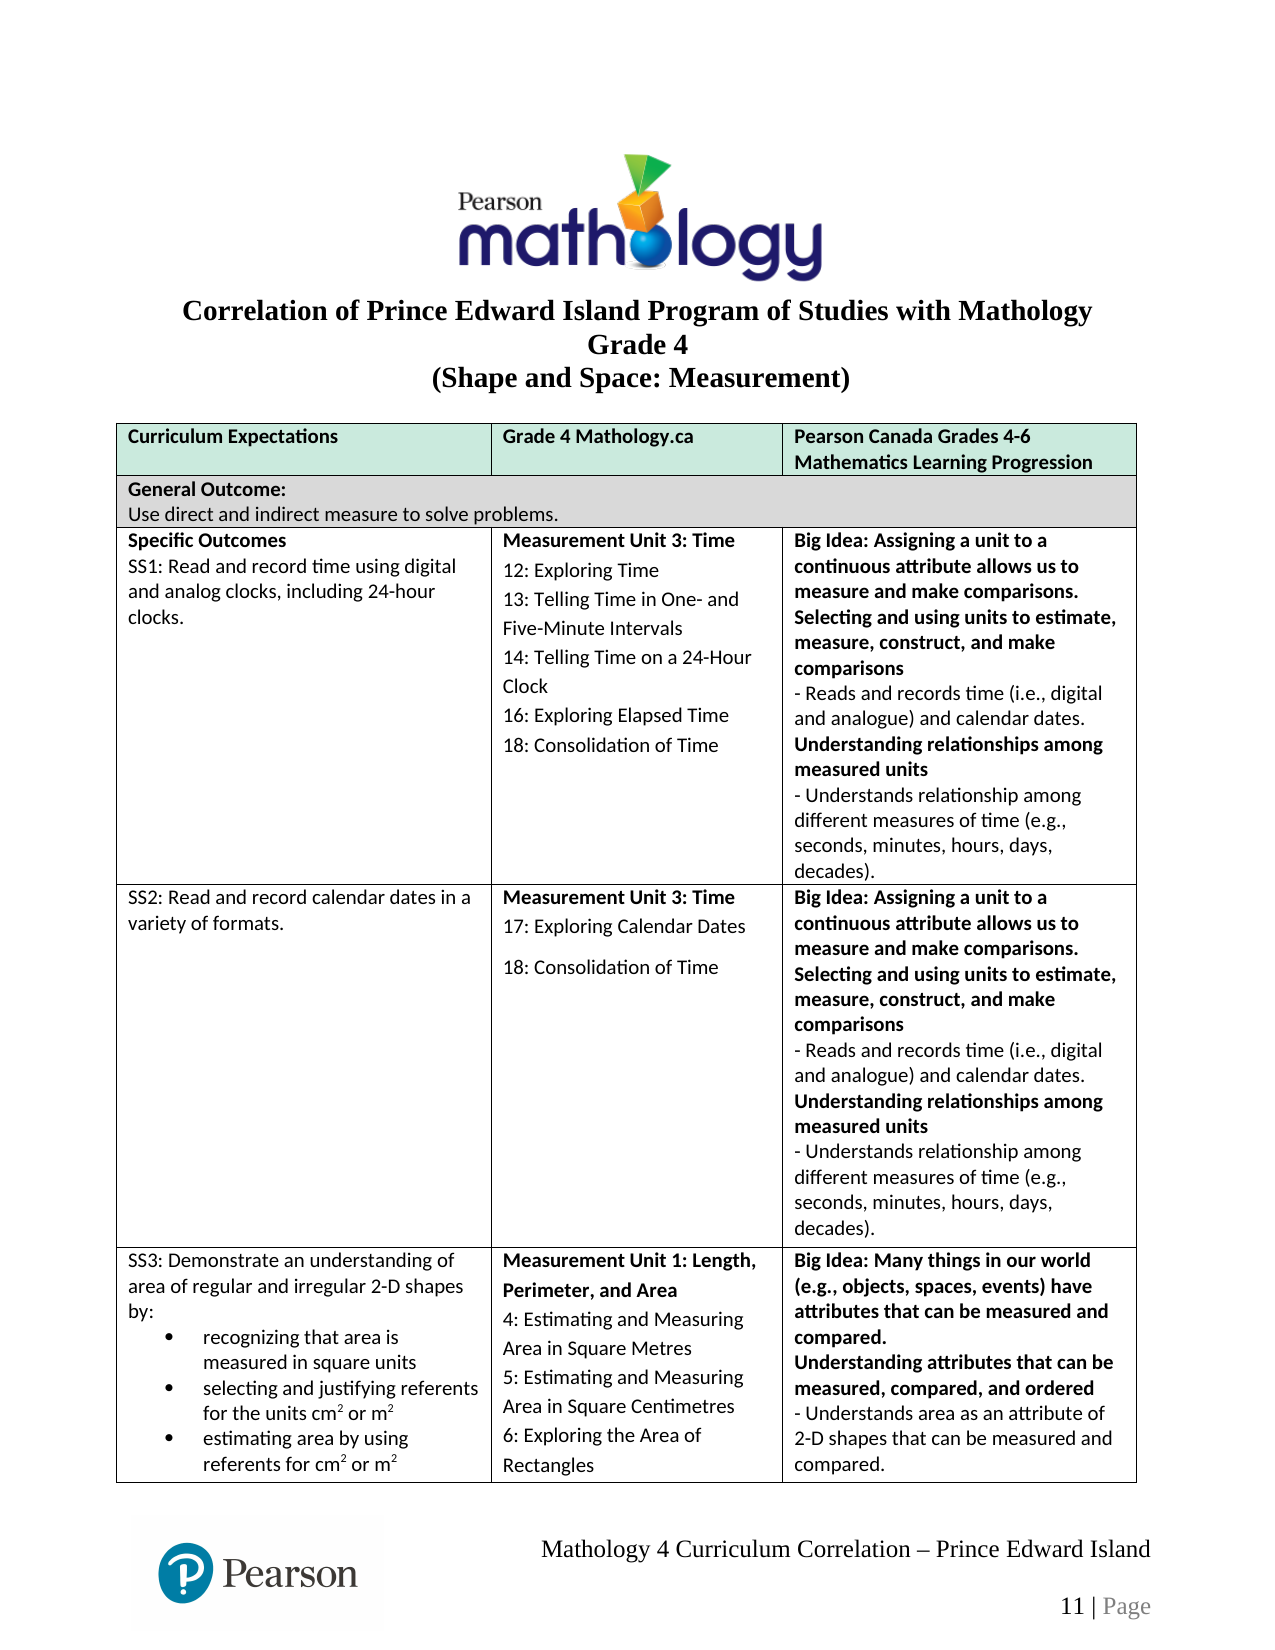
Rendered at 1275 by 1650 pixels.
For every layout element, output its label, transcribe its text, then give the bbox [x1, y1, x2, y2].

table_cell Big Idea: Assigning a unit to a continuous attribute allows us to measure and make comparisons. Selecting and using units to estimate, measure, construct, and make comparisons - Reads and records time (i.e., digital and analogue) and calendar dates. Understanding relationships among measured units - Understands relationship among different measures of time (e.g., seconds, minutes, hours, days, decades). [783, 885, 1136, 1247]
table_cell Measurement Unit 3: Time 17: Exploring Calendar Dates 18: Consolidation of Time [492, 885, 782, 1247]
table_cell SS2: Read and record calendar dates in a variety of formats. [117, 885, 491, 1247]
text Correlation of Prince Edward Island Program of Studies with Mathology Grade 4 (Shape and Space: Measurement) [131, 150, 1151, 394]
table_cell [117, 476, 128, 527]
table_header Pearson Canada Grades 4-6 Mathematics Learning Progression [783, 424, 1136, 475]
table_header Curriculum Expectations [117, 424, 491, 475]
table_cell Big Idea: Assigning a unit to a continuous attribute allows us to measure and make comparisons. Selecting and using units to estimate, measure, construct, and make comparisons - Reads and records time (i.e., digital and analogue) and calendar dates. Understanding relationships among measured units - Understands relationship among different measures of time (e.g., seconds, minutes, hours, days, decades). [783, 528, 1136, 883]
table_cell Specific Outcomes SS1: Read and record time using digital and analog clocks, including 24-hour clocks. [117, 528, 491, 883]
picture [456, 150, 826, 294]
table_cell Measurement Unit 3: Time 12: Exploring Time 13: Telling Time in One- and Five-Minute Intervals 14: Telling Time on a 24-Hour Clock 16: Exploring Elapsed Time 18: Consolidation of Time [492, 528, 782, 883]
picture [131, 1515, 385, 1631]
table_header Grade 4 Mathology.ca [492, 424, 782, 475]
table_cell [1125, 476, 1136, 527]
